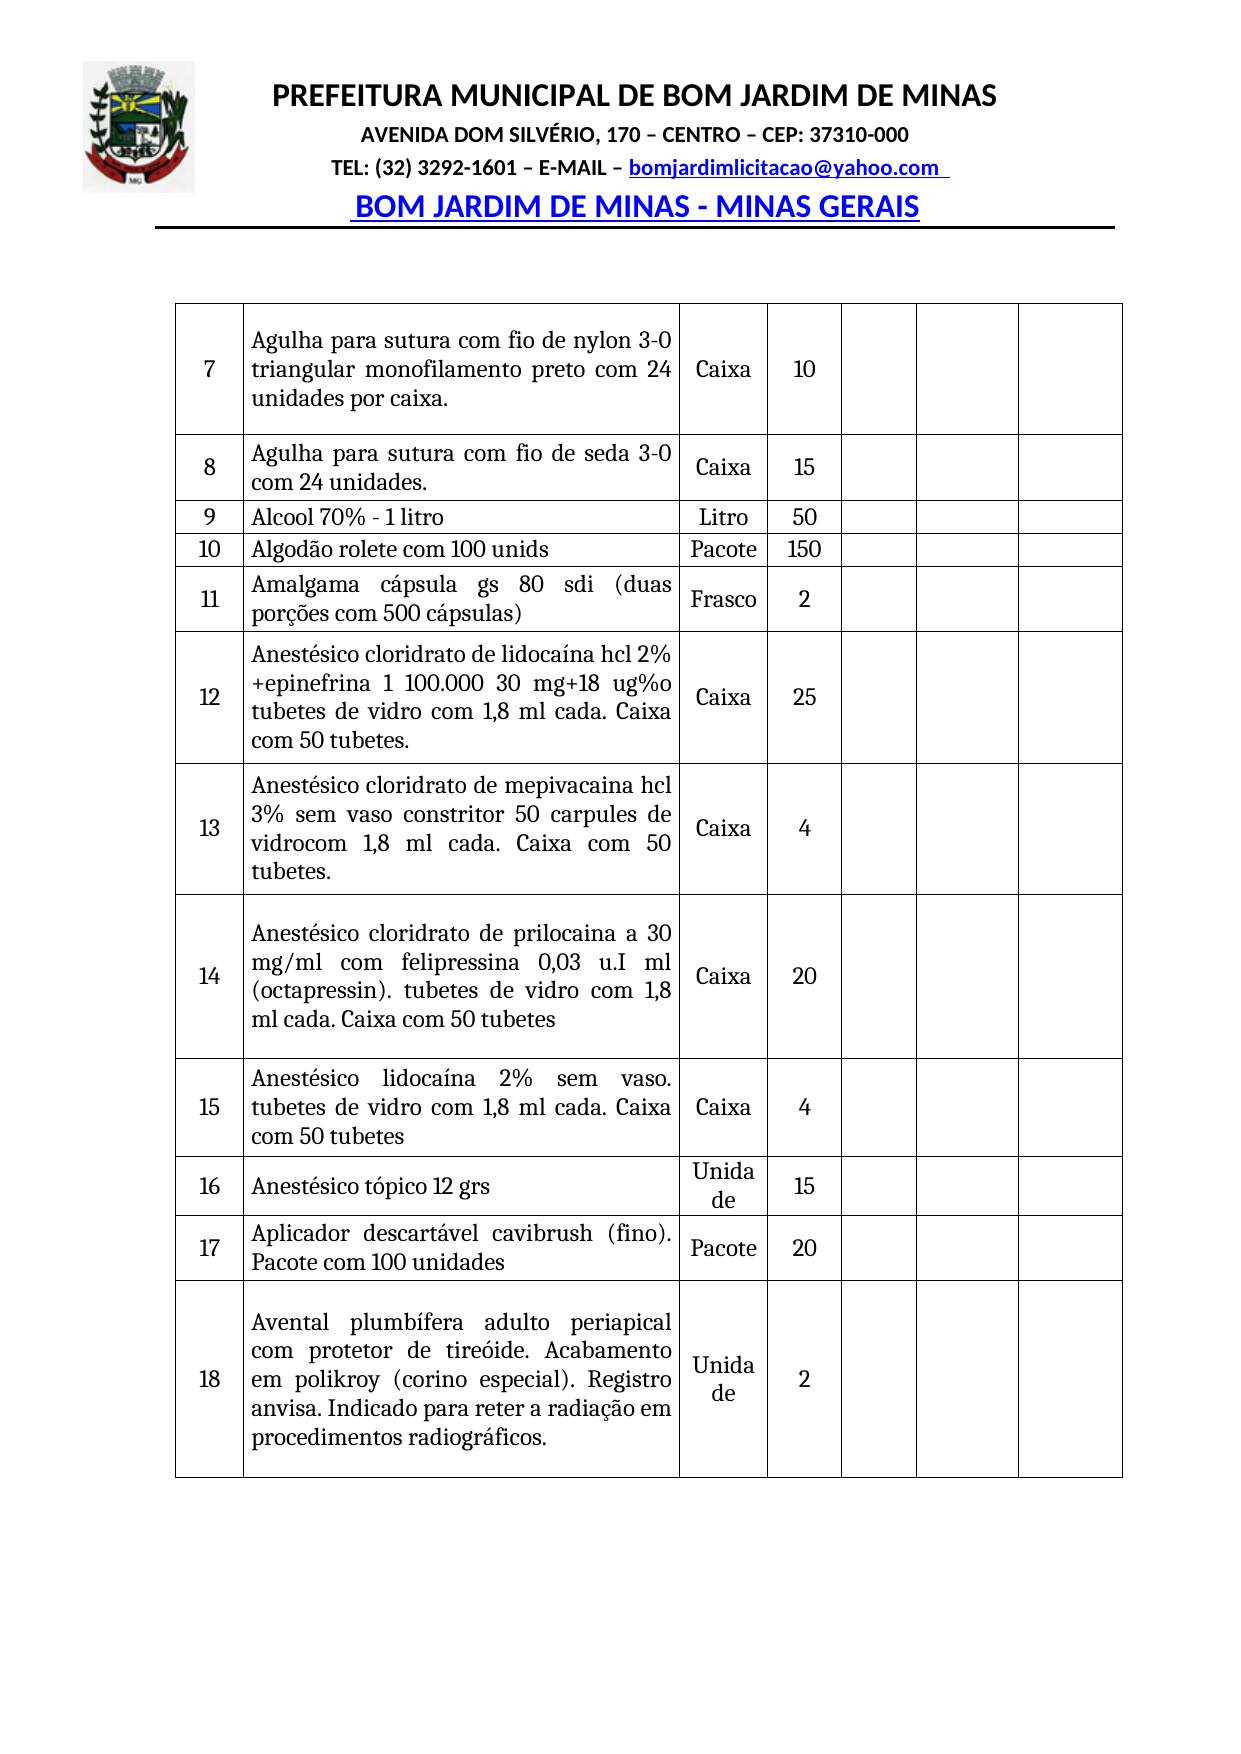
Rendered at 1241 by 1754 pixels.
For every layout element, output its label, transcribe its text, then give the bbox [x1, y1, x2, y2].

table_cell 20 [768, 895, 841, 1058]
table_cell 15 [768, 1157, 841, 1215]
table_cell Anestésico tópico 12 grs [244, 1157, 679, 1215]
picture [82, 61, 195, 193]
table_cell 10 [768, 304, 841, 434]
table_cell 15 [176, 1059, 243, 1156]
table_cell 4 [768, 1059, 841, 1156]
table_cell [917, 764, 1018, 894]
table_cell [842, 1157, 916, 1215]
table_cell [1019, 1216, 1122, 1280]
table_cell [1019, 304, 1122, 434]
table_cell [917, 534, 1018, 566]
table_cell [842, 764, 916, 894]
table_cell [917, 304, 1018, 434]
table_cell Agulha para sutura com fio de seda 3-0 com 24 unidades. [244, 435, 679, 500]
table_cell [917, 1216, 1018, 1280]
table_cell [1019, 435, 1122, 500]
table_cell [1019, 501, 1122, 533]
table_cell Aplicador descartável cavibrush (fino). Pacote com 100 unidades [244, 1216, 679, 1280]
table_cell Agulha para sutura com fio de nylon 3-0 triangular monofilamento preto com 24 unidades por caixa. [244, 304, 679, 434]
table_cell Anestésico cloridrato de prilocaina a 30 mg/ml com felipressina 0,03 u.I ml (octapressin). tubetes de vidro com 1,8 ml cada. Caixa com 50 tubetes [244, 895, 679, 1058]
table_cell Caixa [680, 1059, 767, 1156]
table_cell [1019, 1281, 1122, 1477]
table_cell Alcool 70% - 1 litro [244, 501, 679, 533]
table_cell Pacote [680, 534, 767, 566]
table_cell Anestésico cloridrato de lidocaína hcl 2%+epinefrina 1 100.000 30 mg+18 ug%o tubetes de vidro com 1,8 ml cada. Caixa com 50 tubetes. [244, 632, 679, 762]
table_cell 2 [768, 1281, 841, 1477]
table_cell 8 [176, 435, 243, 500]
table_cell 14 [176, 895, 243, 1058]
table_cell [917, 501, 1018, 533]
table_cell [1019, 567, 1122, 631]
table_cell [842, 567, 916, 631]
table_cell 11 [176, 567, 243, 631]
table_cell [1019, 764, 1122, 894]
table_cell 4 [768, 764, 841, 894]
table_cell Avental plumbífera adulto periapical com protetor de tireóide. Acabamento em polikroy (corino especial). Registro anvisa. Indicado para reter a radiação em procedimentos radiográficos. [244, 1281, 679, 1477]
table_cell [1019, 895, 1122, 1058]
table_cell Caixa [680, 435, 767, 500]
table_cell Anestésico lidocaína 2% sem vaso. tubetes de vidro com 1,8 ml cada. Caixa com 50 tubetes [244, 1059, 679, 1156]
table_cell [842, 1216, 916, 1280]
table_cell 2 [768, 567, 841, 631]
table_cell [1019, 534, 1122, 566]
table_cell 13 [176, 764, 243, 894]
table_cell [917, 1157, 1018, 1215]
table_cell [842, 895, 916, 1058]
table_cell [917, 1281, 1018, 1477]
table_cell [917, 632, 1018, 762]
table_cell Caixa [680, 764, 767, 894]
table_cell 25 [768, 632, 841, 762]
table_cell Caixa [680, 632, 767, 762]
table_cell [917, 1059, 1018, 1156]
table_cell Amalgama cápsula gs 80 sdi (duas porções com 500 cápsulas) [244, 567, 679, 631]
table_cell 9 [176, 501, 243, 533]
table_cell Anestésico cloridrato de mepivacaina hcl 3% sem vaso constritor 50 carpules de vidrocom 1,8 ml cada. Caixa com 50 tubetes. [244, 764, 679, 894]
table_cell [842, 534, 916, 566]
table_cell 150 [768, 534, 841, 566]
table_cell [1019, 1059, 1122, 1156]
table_cell Unidade [680, 1281, 767, 1477]
table_cell [842, 1059, 916, 1156]
table_cell Caixa [680, 895, 767, 1058]
table_cell 16 [176, 1157, 243, 1215]
table_cell Algodão rolete com 100 unids [244, 534, 679, 566]
table_cell 18 [176, 1281, 243, 1477]
table_cell [842, 501, 916, 533]
table_cell Caixa [680, 304, 767, 434]
table_cell 20 [768, 1216, 841, 1280]
table_cell [842, 632, 916, 762]
table_cell [917, 435, 1018, 500]
table_cell 7 [176, 304, 243, 434]
table_cell 12 [176, 632, 243, 762]
table_cell [917, 895, 1018, 1058]
table_cell 15 [768, 435, 841, 500]
table_cell 50 [768, 501, 841, 533]
table_cell Unidade [680, 1157, 767, 1215]
table_cell [842, 435, 916, 500]
table_cell [1019, 632, 1122, 762]
table_cell 10 [176, 534, 243, 566]
table_cell Pacote [680, 1216, 767, 1280]
table_cell [1019, 1157, 1122, 1215]
table_cell [917, 567, 1018, 631]
table_cell Frasco [680, 567, 767, 631]
table_cell 17 [176, 1216, 243, 1280]
table_cell [842, 304, 916, 434]
table_cell Litro [680, 501, 767, 533]
table_cell [842, 1281, 916, 1477]
